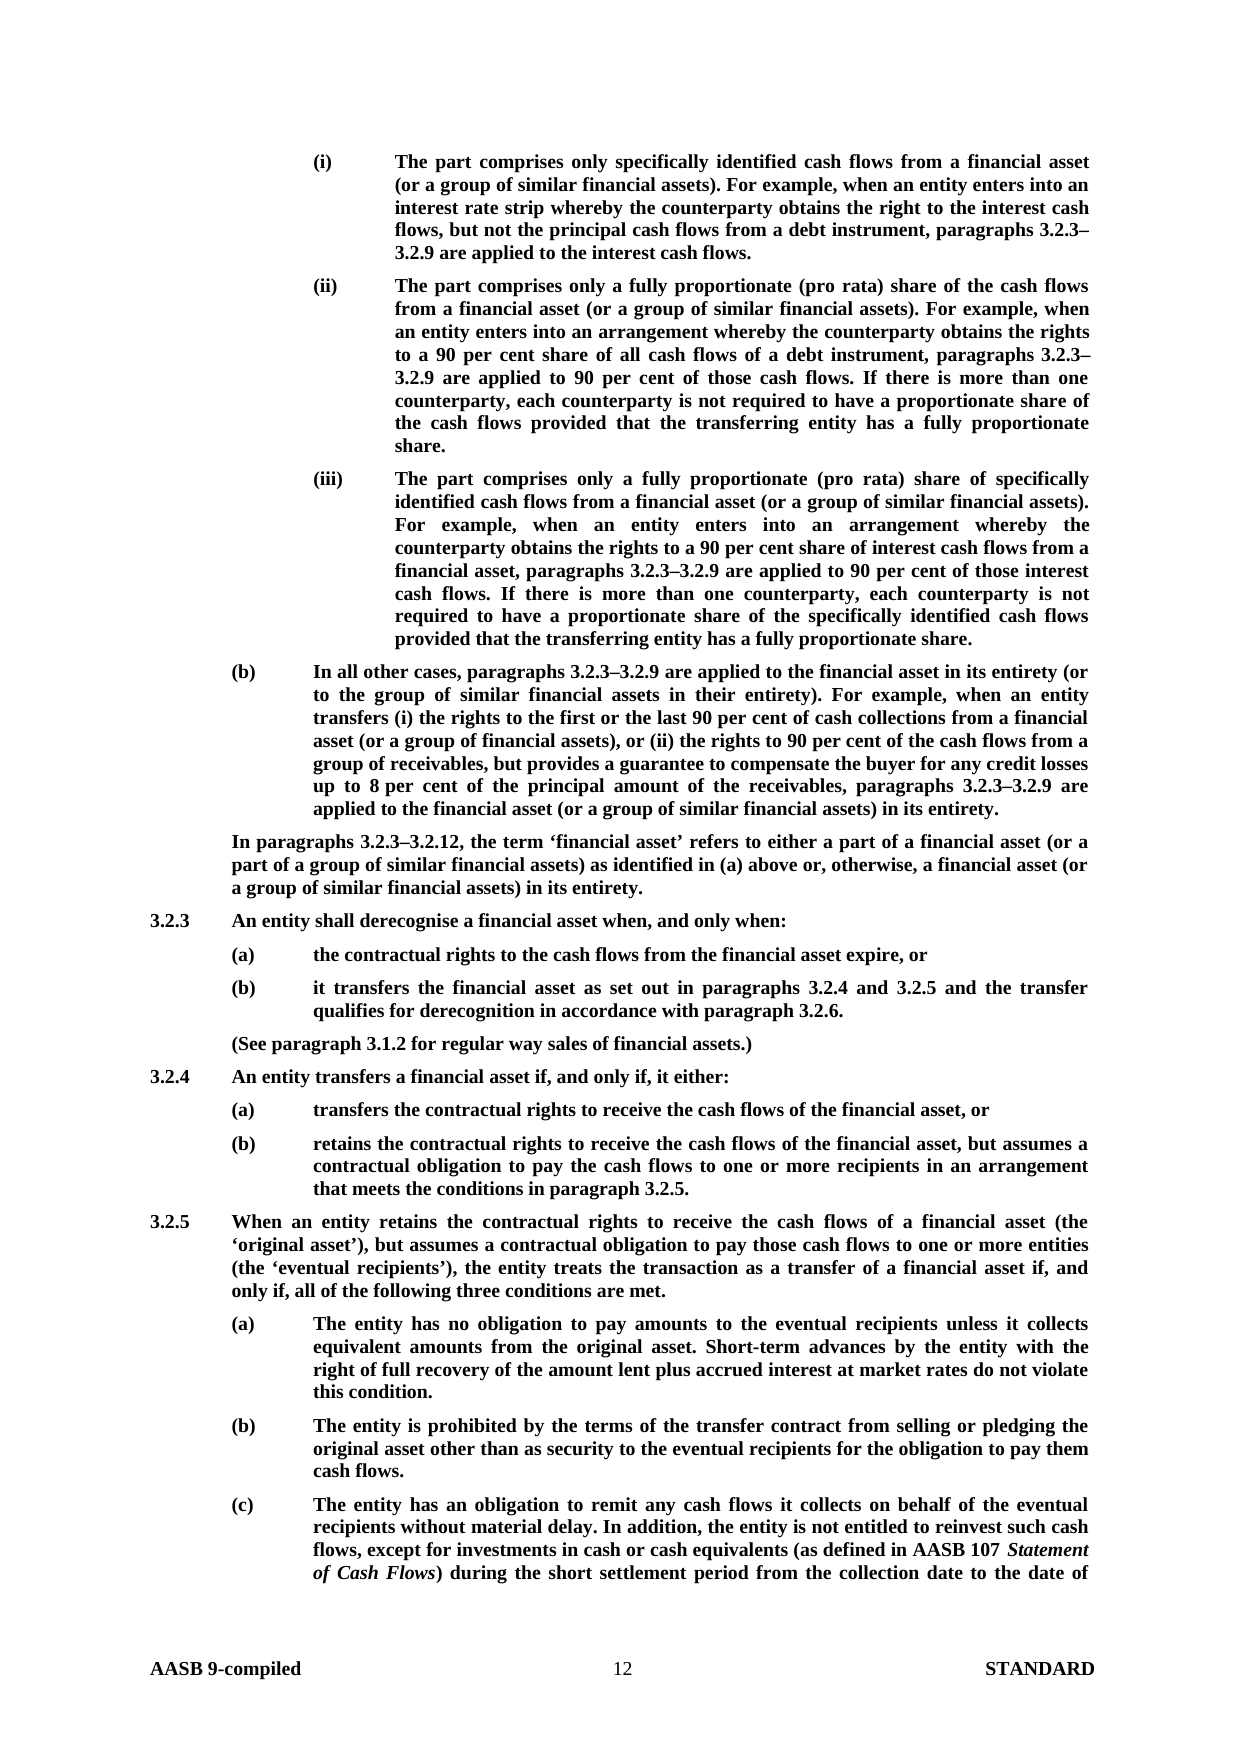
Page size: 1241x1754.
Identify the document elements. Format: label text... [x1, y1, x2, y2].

list (a) the contractual rights to the cash flows from the financial asset expire, or [231, 942, 1090, 965]
text (i) The part comprises only specifically identified cash flows from a financial asset (or a group of similar financial assets). For example, when an entity enters into an interest rate strip whereby the counterparty obtains the right to the interest cash flows, but not the principal cash flows from a debt instrument, paragraphs 3.2.3–3.2.9 are applied to the interest cash flows. [313, 150, 1090, 264]
list (b) it transfers the financial asset as set out in paragraphs 3.2.4 and 3.2.5 and the transfer qualifies for derecognition in accordance with paragraph 3.2.6. [231, 976, 1090, 1021]
text In paragraphs 3.2.3–3.2.12, the term ‘financial asset’ refers to either a part of a financial asset (or a part of a group of similar financial assets) as identified in (a) above or, otherwise, a financial asset (or a group of similar financial assets) in its entirety. [231, 830, 1090, 899]
text (See paragraph 3.1.2 for regular way sales of financial assets.) [231, 1032, 1090, 1054]
text 3.2.4 An entity transfers a financial asset if, and only if, it either: [150, 1065, 1090, 1088]
text (b) In all other cases, paragraphs 3.2.3–3.2.9 are applied to the financial asset in its entirety (or to the group of similar financial assets in their entirety). For example, when an entity transfers (i) the rights to the first or the last 90 per cent of cash collections from a financial asset (or a group of financial assets), or (ii) the rights to 90 per cent of the cash flows from a group of receivables, but provides a guarantee to compensate the buyer for any credit losses up to 8 per cent of the principal amount of the receivables, paragraphs 3.2.3–3.2.9 are applied to the financial asset (or a group of similar financial assets) in its entirety. [231, 660, 1090, 820]
list (b) The entity is prohibited by the terms of the transfer contract from selling or pledging the original asset other than as security to the eventual recipients for the obligation to pay them cash flows. [231, 1414, 1090, 1482]
text 3.2.3 An entity shall derecognise a financial asset when, and only when: [150, 909, 1090, 932]
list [231, 1492, 1090, 1584]
list (b) retains the contractual rights to receive the cash flows of the financial asset, but assumes a contractual obligation to pay the cash flows to one or more recipients in an arrangement that meets the conditions in paragraph 3.2.5. [231, 1131, 1090, 1200]
list (a) The entity has no obligation to pay amounts to the eventual recipients unless it collects equivalent amounts from the original asset. Short-term advances by the entity with the right of full recovery of the amount lent plus accrued interest at market rates do not violate this condition. [231, 1312, 1090, 1403]
text 3.2.5 When an entity retains the contractual rights to receive the cash flows of a financial asset (the ‘original asset’), but assumes a contractual obligation to pay those cash flows to one or more entities (the ‘eventual recipients’), the entity treats the transaction as a transfer of a financial asset if, and only if, all of the following three conditions are met. [150, 1210, 1090, 1302]
list (a) transfers the contractual rights to receive the cash flows of the financial asset, or [231, 1098, 1090, 1121]
text (ii) The part comprises only a fully proportionate (pro rata) share of the cash flows from a financial asset (or a group of similar financial assets). For example, when an entity enters into an arrangement whereby the counterparty obtains the rights to a 90 per cent share of all cash flows of a debt instrument, paragraphs 3.2.3–3.2.9 are applied to 90 per cent of those cash flows. If there is more than one counterparty, each counterparty is not required to have a proportionate share of the cash flows provided that the transferring entity has a fully proportionate share. [313, 274, 1090, 457]
text (iii) The part comprises only a fully proportionate (pro rata) share of specifically identified cash flows from a financial asset (or a group of similar financial assets). For example, when an entity enters into an arrangement whereby the counterparty obtains the rights to a 90 per cent share of interest cash flows from a financial asset, paragraphs 3.2.3–3.2.9 are applied to 90 per cent of those interest cash flows. If there is more than one counterparty, each counterparty is not required to have a proportionate share of the specifically identified cash flows provided that the transferring entity has a fully proportionate share. [313, 467, 1090, 650]
